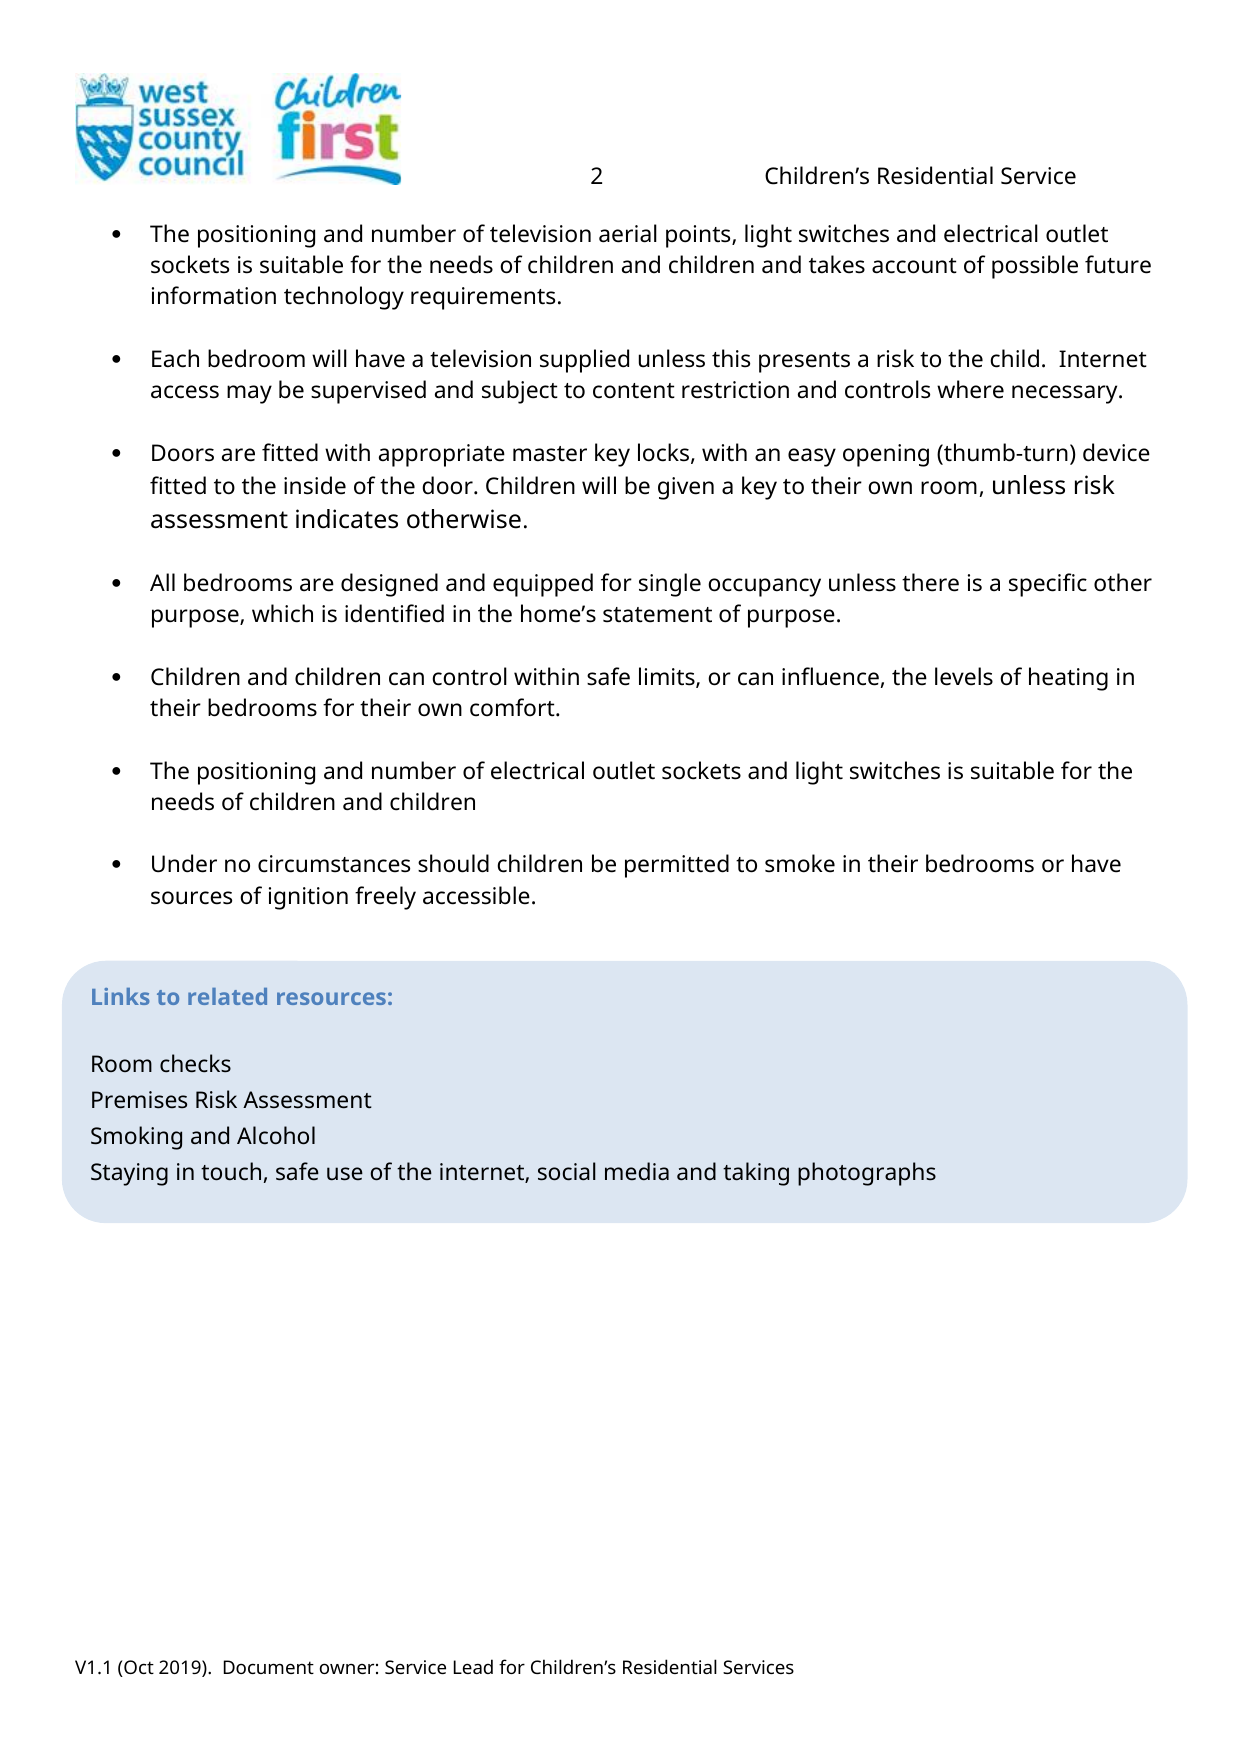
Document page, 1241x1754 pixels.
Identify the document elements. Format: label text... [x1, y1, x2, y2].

list The positioning and number of television aerial points, light switches and electrical outlet sockets is suitable for the needs of children and children and takes account of possible future information technology requirements. [112, 218, 1165, 312]
list Each bedroom will have a television supplied unless this presents a risk to the child. Internet access may be supervised and subject to content restriction and controls where necessary. [112, 343, 1165, 405]
list The positioning and number of electrical outlet sockets and light switches is suitable for the needs of children and children [112, 755, 1165, 817]
list Children and children can control within safe limits, or can influence, the levels of heating in their bedrooms for their own comfort. [112, 661, 1165, 723]
picture [75, 73, 402, 185]
list Doors are fitted with appropriate master key locks, with an easy opening (thumb-turn) device fitted to the inside of the door. Children will be given a key to their own room, unless risk assessment indicates otherwise. [112, 437, 1165, 536]
list All bedrooms are designed and equipped for single occupancy unless there is a specific other purpose, which is identified in the home’s statement of purpose. [112, 567, 1165, 630]
list Under no circumstances should children be permitted to smoke in their bedrooms or have sources of ignition freely accessible. [112, 848, 1165, 911]
